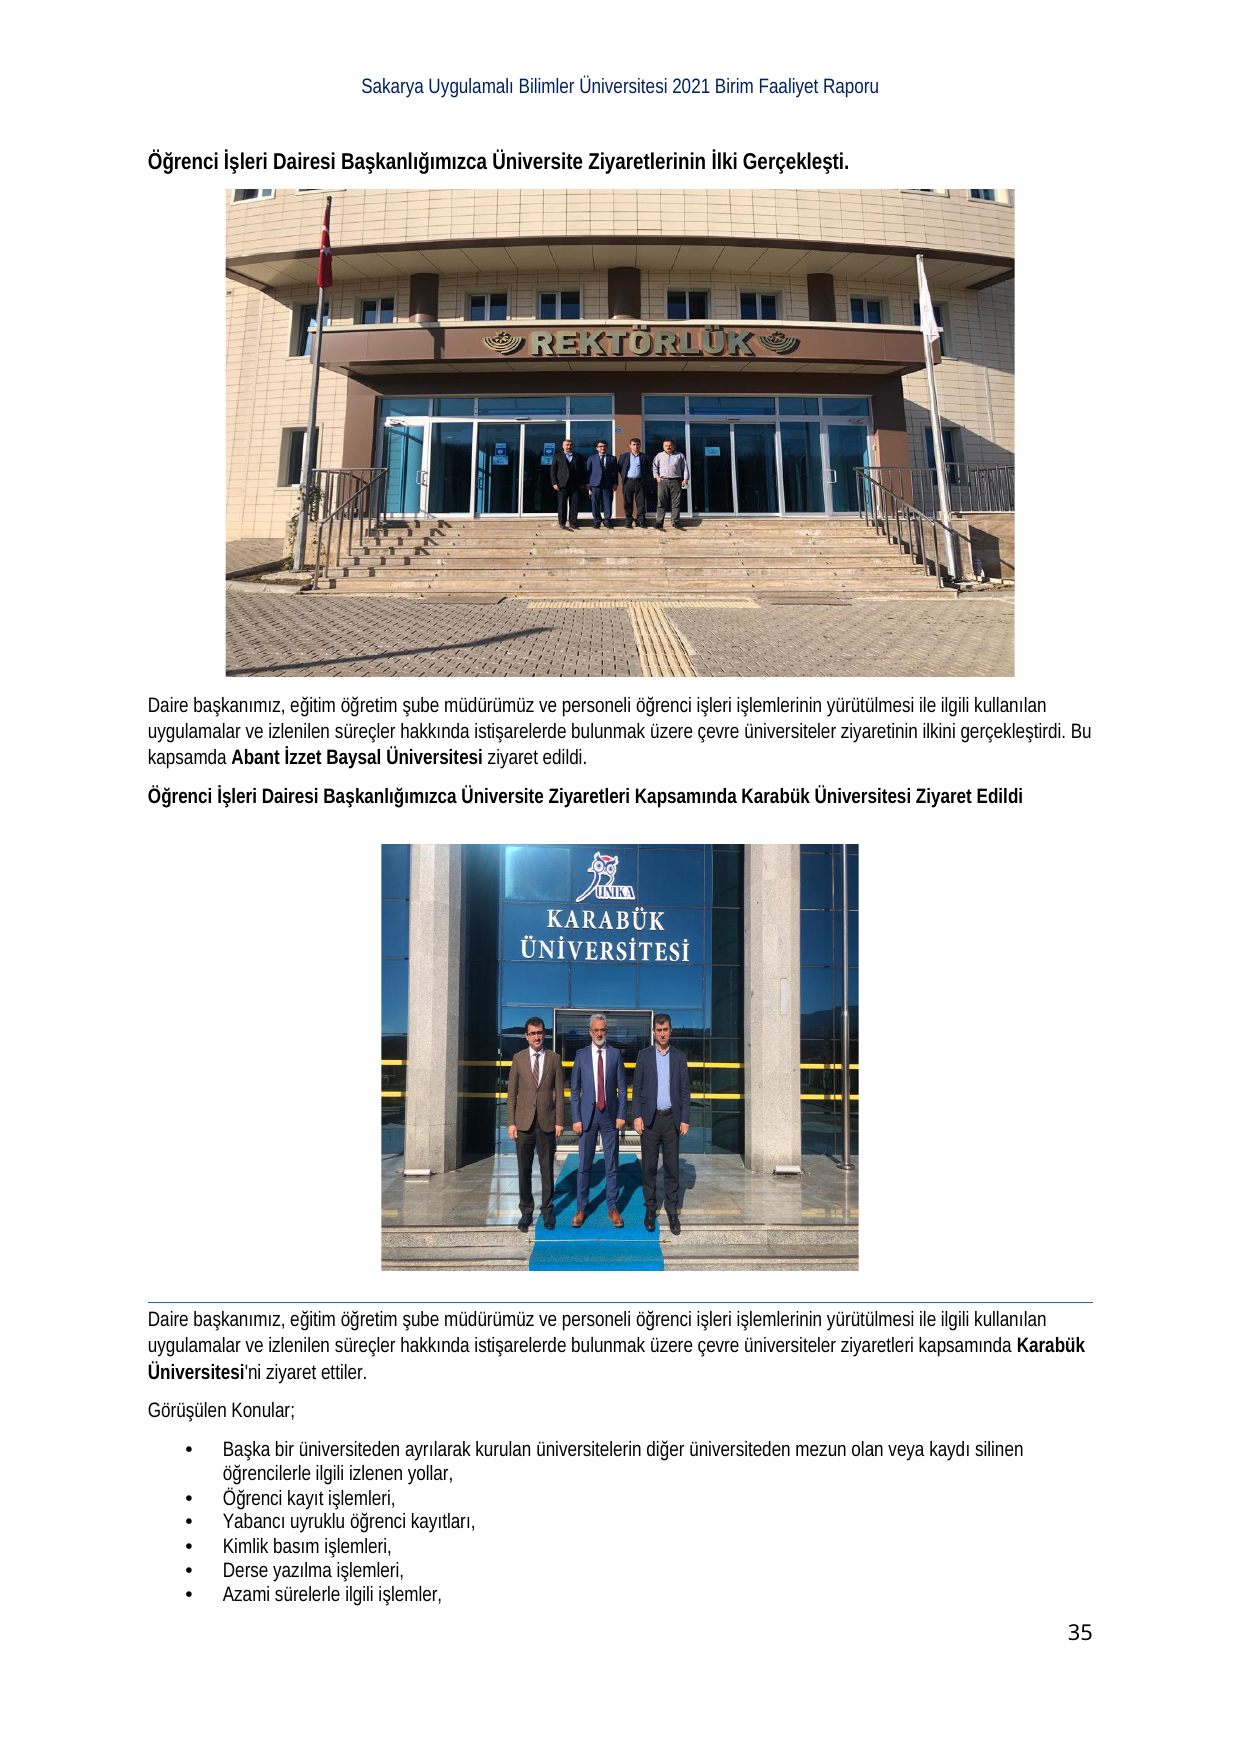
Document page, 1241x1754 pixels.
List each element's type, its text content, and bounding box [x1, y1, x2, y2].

text Daire başkanımız, eğitim öğretim şube müdürümüz ve personeli öğrenci işleri işlemlerinin yürütülmesi ile ilgili kullanılan uygulamalar ve izlenilen süreçler hakkında istişarelerde bulunmak üzere çevre üniversiteler ziyaretleri kapsamında Karabük Üniversitesi'ni ziyaret ettiler. [148, 1307, 1093, 1383]
list Yabancı uyruklu öğrenci kayıtları, [185, 1509, 1093, 1533]
text Öğrenci İşleri Dairesi Başkanlığımızca Üniversite Ziyaretleri Kapsamında Karabük Üniversitesi Ziyaret Edildi [148, 784, 1093, 808]
picture [381, 844, 859, 1271]
picture [562, 1267, 577, 1271]
list Başka bir üniversiteden ayrılarak kurulan üniversitelerin diğer üniversiteden mezun olan veya kaydı silinen öğrencilerle ilgili izlenen yollar, [185, 1437, 1093, 1485]
list Öğrenci kayıt işlemleri, [185, 1485, 1093, 1509]
picture [534, 1266, 547, 1271]
list Derse yazılma işlemleri, [185, 1557, 1093, 1582]
text Görüşülen Konular; [148, 1398, 1093, 1422]
picture [225, 189, 1015, 677]
list Kimlik basım işlemleri, [185, 1533, 1093, 1557]
list Azami sürelerle ilgili işlemler, [185, 1582, 1093, 1606]
text Öğrenci İşleri Dairesi Başkanlığımızca Üniversite Ziyaretlerinin İlki Gerçekleşti. [148, 148, 1093, 174]
text Daire başkanımız, eğitim öğretim şube müdürümüz ve personeli öğrenci işleri işlemlerinin yürütülmesi ile ilgili kullanılan uygulamalar ve izlenilen süreçler hakkında istişarelerde bulunmak üzere çevre üniversiteler ziyaretinin ilkini gerçekleştirdi. Bu kapsamda Abant İzzet Baysal Üniversitesi ziyaret edildi. [148, 692, 1093, 769]
